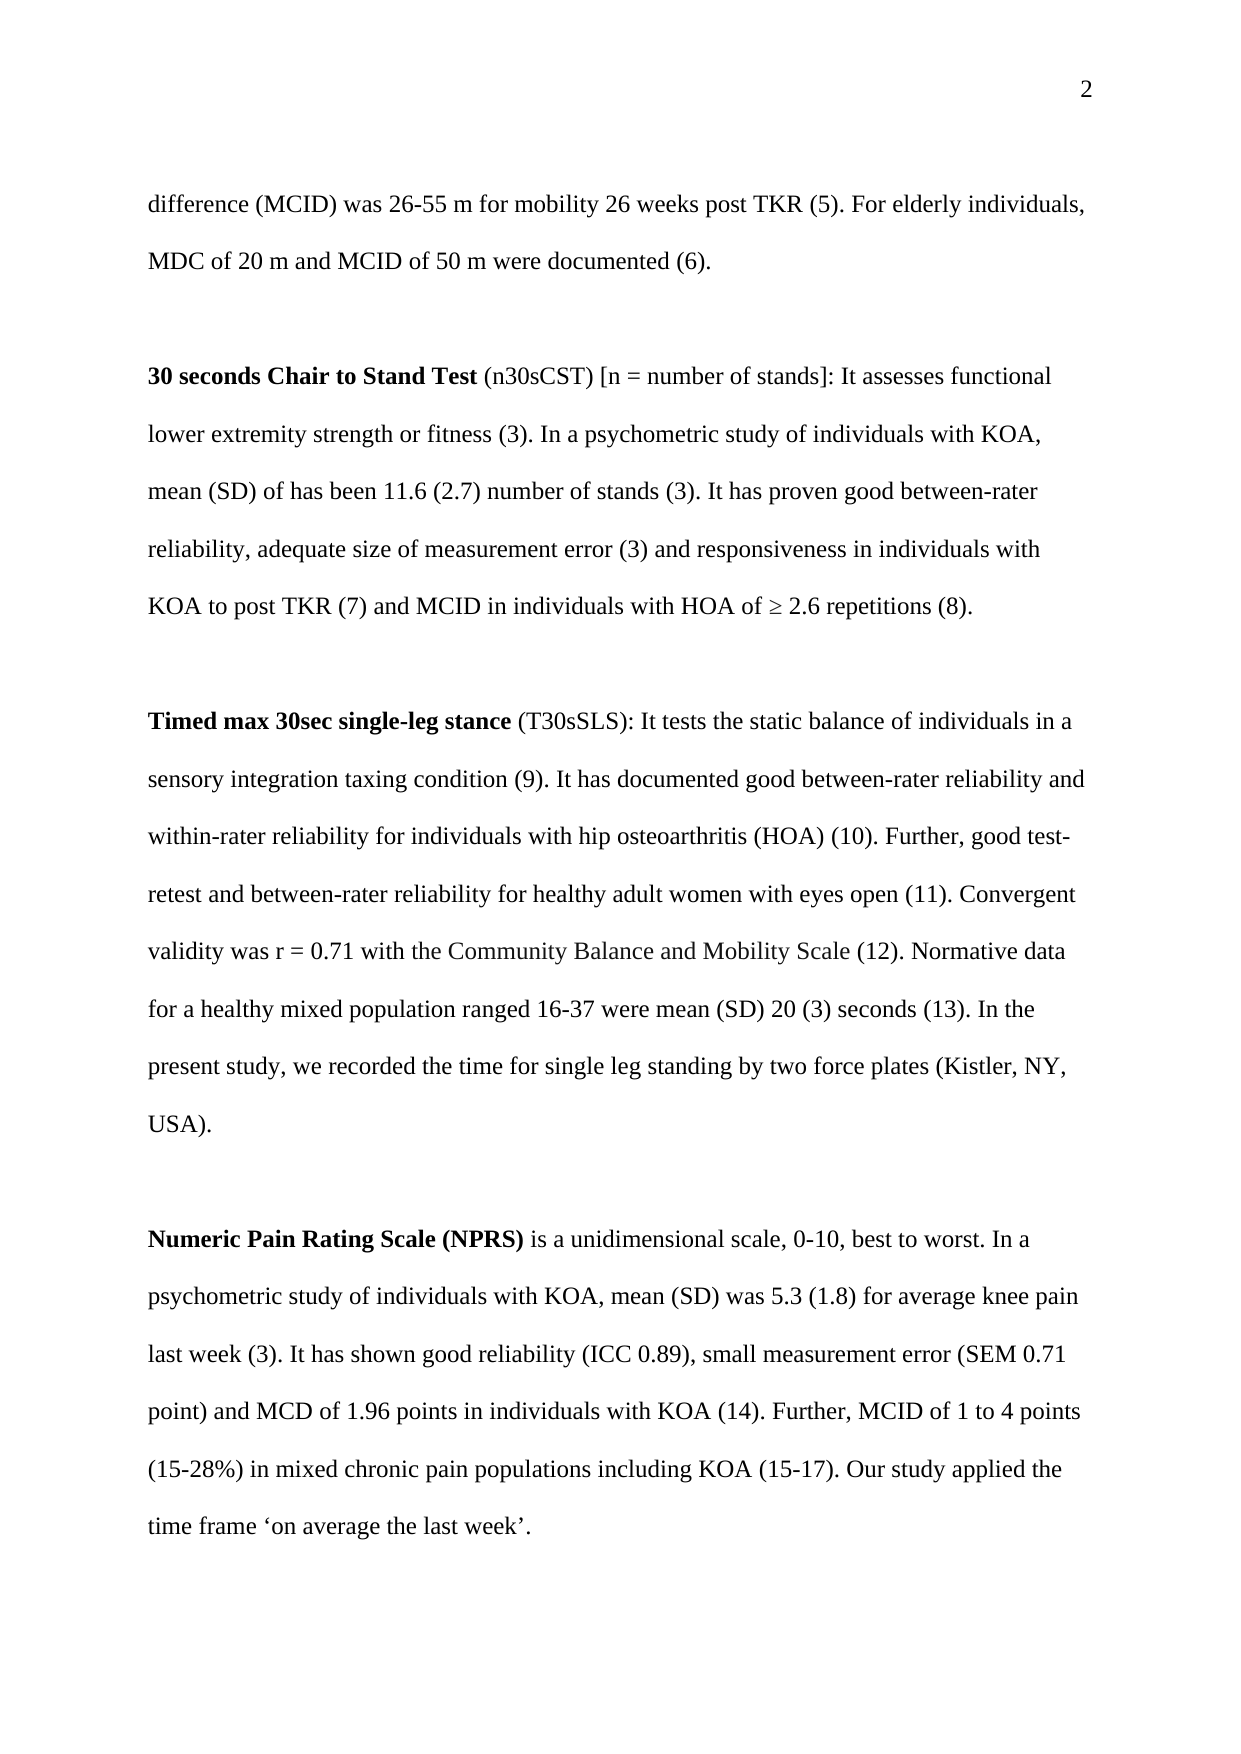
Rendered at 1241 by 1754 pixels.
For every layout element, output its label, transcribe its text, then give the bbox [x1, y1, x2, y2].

text 30 seconds Chair to Stand Test (n30sCST) [n = number of stands]: It assesses functional lower extremity strength or fitness (3). In a psychometric study of individuals with KOA, mean (SD) of has been 11.6 (2.7) number of stands (3). It has proven good between-rater reliability, adequate size of measurement error (3) and responsiveness in individuals with KOA to post TKR (7) and MCID in individuals with HOA of ≥ 2.6 repetitions (8). [148, 361, 1093, 620]
text Timed max 30sec single-leg stance (T30sSLS): It tests the static balance of individuals in a sensory integration taxing condition (9). It has documented good between-rater reliability and within-rater reliability for individuals with hip osteoarthritis (HOA) (10). Further, good test-retest and between-rater reliability for healthy adult women with eyes open (11). Convergent validity was r = 0.71 with the Community Balance and Mobility Scale (12). Normative data for a healthy mixed population ranged 16-37 were mean (SD) 20 (3) seconds (13). In the present study, we recorded the time for single leg standing by two force plates (Kistler, NY, USA). [148, 706, 1093, 1137]
text Numeric Pain Rating Scale (NPRS) is a unidimensional scale, 0-10, best to worst. In a psychometric study of individuals with KOA, mean (SD) was 5.3 (1.8) for average knee pain last week (3). It has shown good reliability (ICC 0.89), small measurement error (SEM 0.71 point) and MCD of 1.96 points in individuals with KOA (14). Further, MCID of 1 to 4 points (15-28%) in mixed chronic pain populations including KOA (15-17). Our study applied the time frame ‘on average the last week’. [148, 1224, 1093, 1540]
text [148, 189, 1093, 275]
